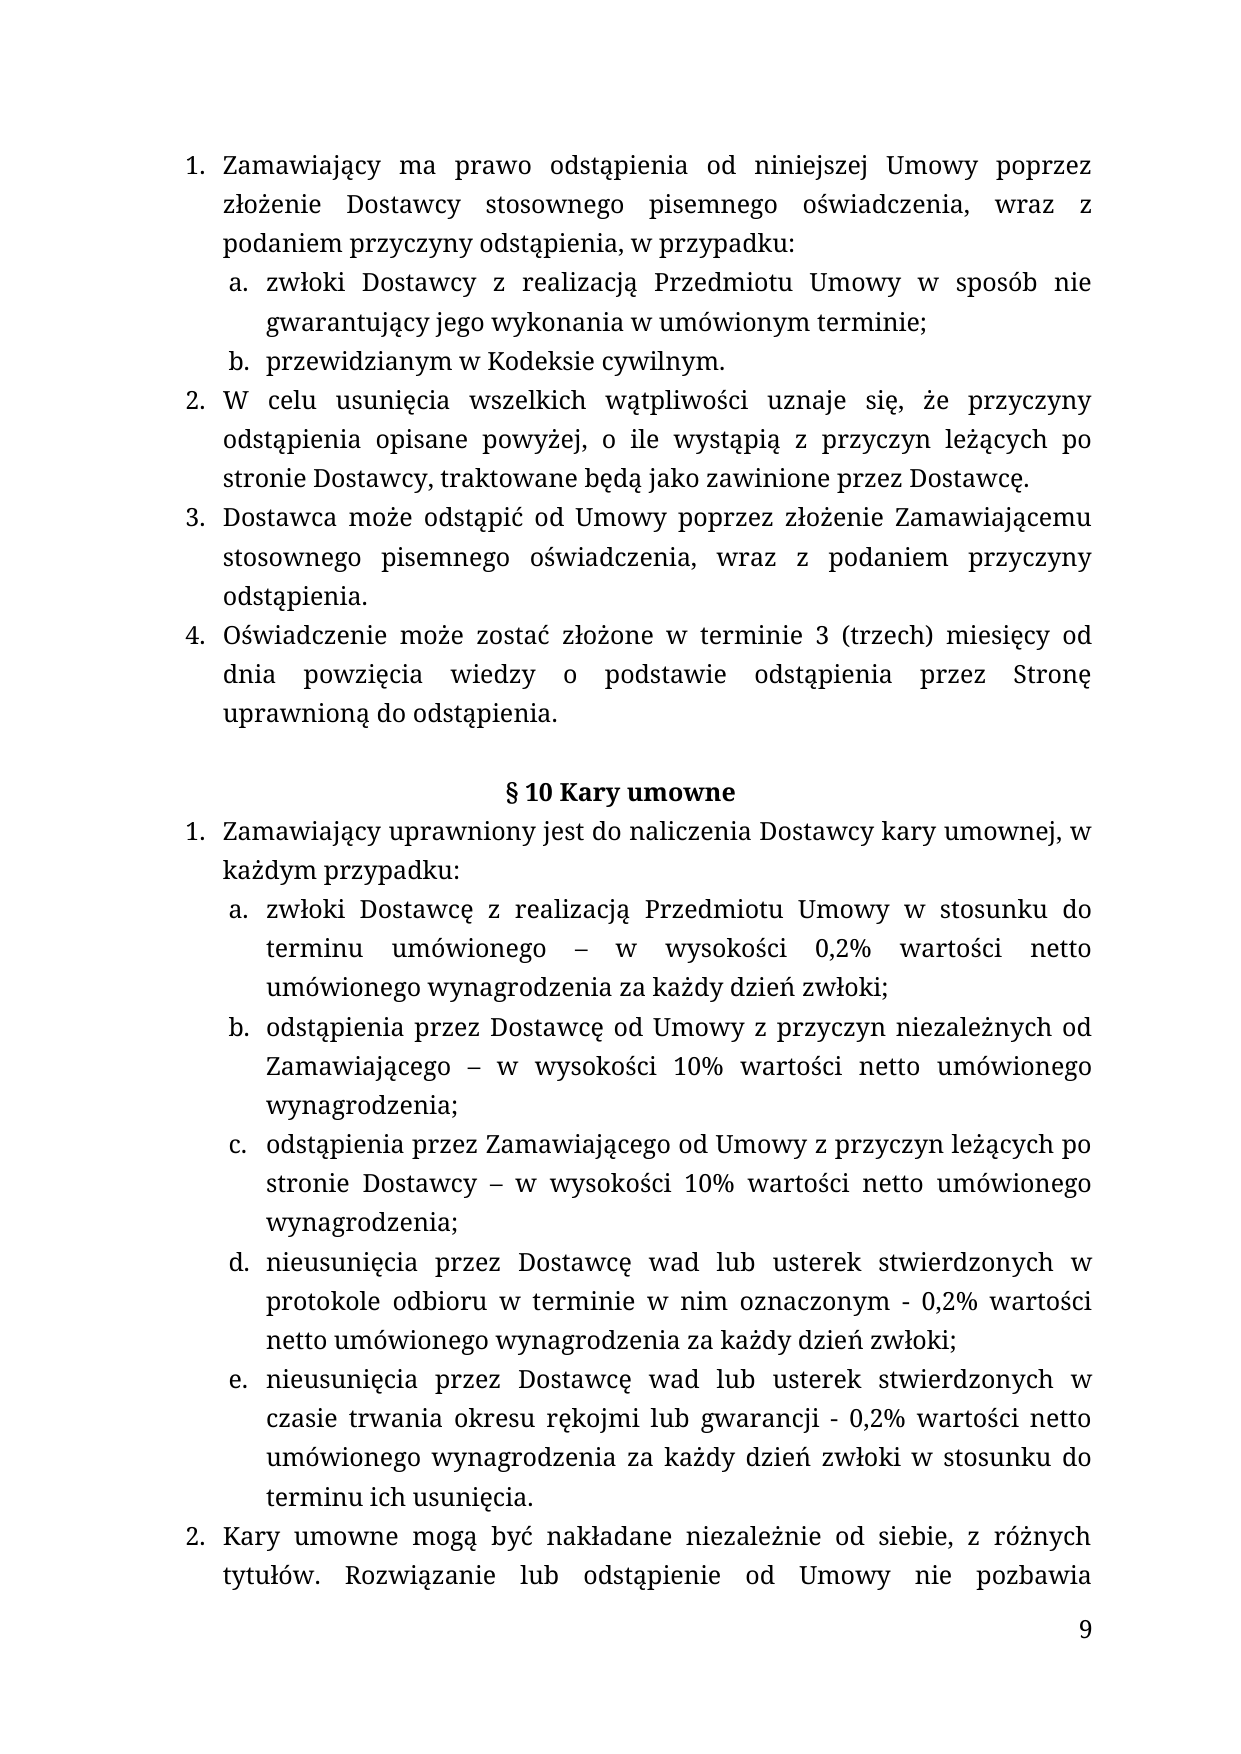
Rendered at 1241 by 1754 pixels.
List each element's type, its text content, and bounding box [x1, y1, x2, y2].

list Zamawiający ma prawo odstąpienia od niniejszej Umowy poprzez złożenie Dostawcy stosownego pisemnego oświadczenia, wraz z podaniem przyczyny odstąpienia, w przypadku: [185, 148, 1093, 260]
list nieusunięcia przez Dostawcę wad lub usterek stwierdzonych w czasie trwania okresu rękojmi lub gwarancji - 0,2% wartości netto umówionego wynagrodzenia za każdy dzień zwłoki w stosunku do terminu ich usunięcia. [228, 1362, 1093, 1513]
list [185, 1518, 1093, 1592]
list nieusunięcia przez Dostawcę wad lub usterek stwierdzonych w protokole odbioru w terminie w nim oznaczonym - 0,2% wartości netto umówionego wynagrodzenia za każdy dzień zwłoki; [228, 1244, 1093, 1357]
list zwłoki Dostawcę z realizacją Przedmiotu Umowy w stosunku do terminu umówionego – w wysokości 0,2% wartości netto umówionego wynagrodzenia za każdy dzień zwłoki; [228, 892, 1093, 1004]
list § 10 Kary umowne [148, 774, 1093, 808]
list Oświadczenie może zostać złożone w terminie 3 (trzech) miesięcy od dnia powzięcia wiedzy o podstawie odstąpienia przez Stronę uprawnioną do odstąpienia. [185, 618, 1093, 730]
list zwłoki Dostawcy z realizacją Przedmiotu Umowy w sposób nie gwarantujący jego wykonania w umówionym terminie; [228, 265, 1093, 338]
list przewidzianym w Kodeksie cywilnym. [228, 343, 1093, 377]
list Dostawca może odstąpić od Umowy poprzez złożenie Zamawiającemu stosownego pisemnego oświadczenia, wraz z podaniem przyczyny odstąpienia. [185, 500, 1093, 612]
list Zamawiający uprawniony jest do naliczenia Dostawcy kary umownej, w każdym przypadku: [185, 813, 1093, 887]
list W celu usunięcia wszelkich wątpliwości uznaje się, że przyczyny odstąpienia opisane powyżej, o ile wystąpią z przyczyn leżących po stronie Dostawcy, traktowane będą jako zawinione przez Dostawcę. [185, 383, 1093, 495]
list odstąpienia przez Dostawcę od Umowy z przyczyn niezależnych od Zamawiającego – w wysokości 10% wartości netto umówionego wynagrodzenia; [228, 1009, 1093, 1122]
list odstąpienia przez Zamawiającego od Umowy z przyczyn leżących po stronie Dostawcy – w wysokości 10% wartości netto umówionego wynagrodzenia; [228, 1127, 1093, 1239]
